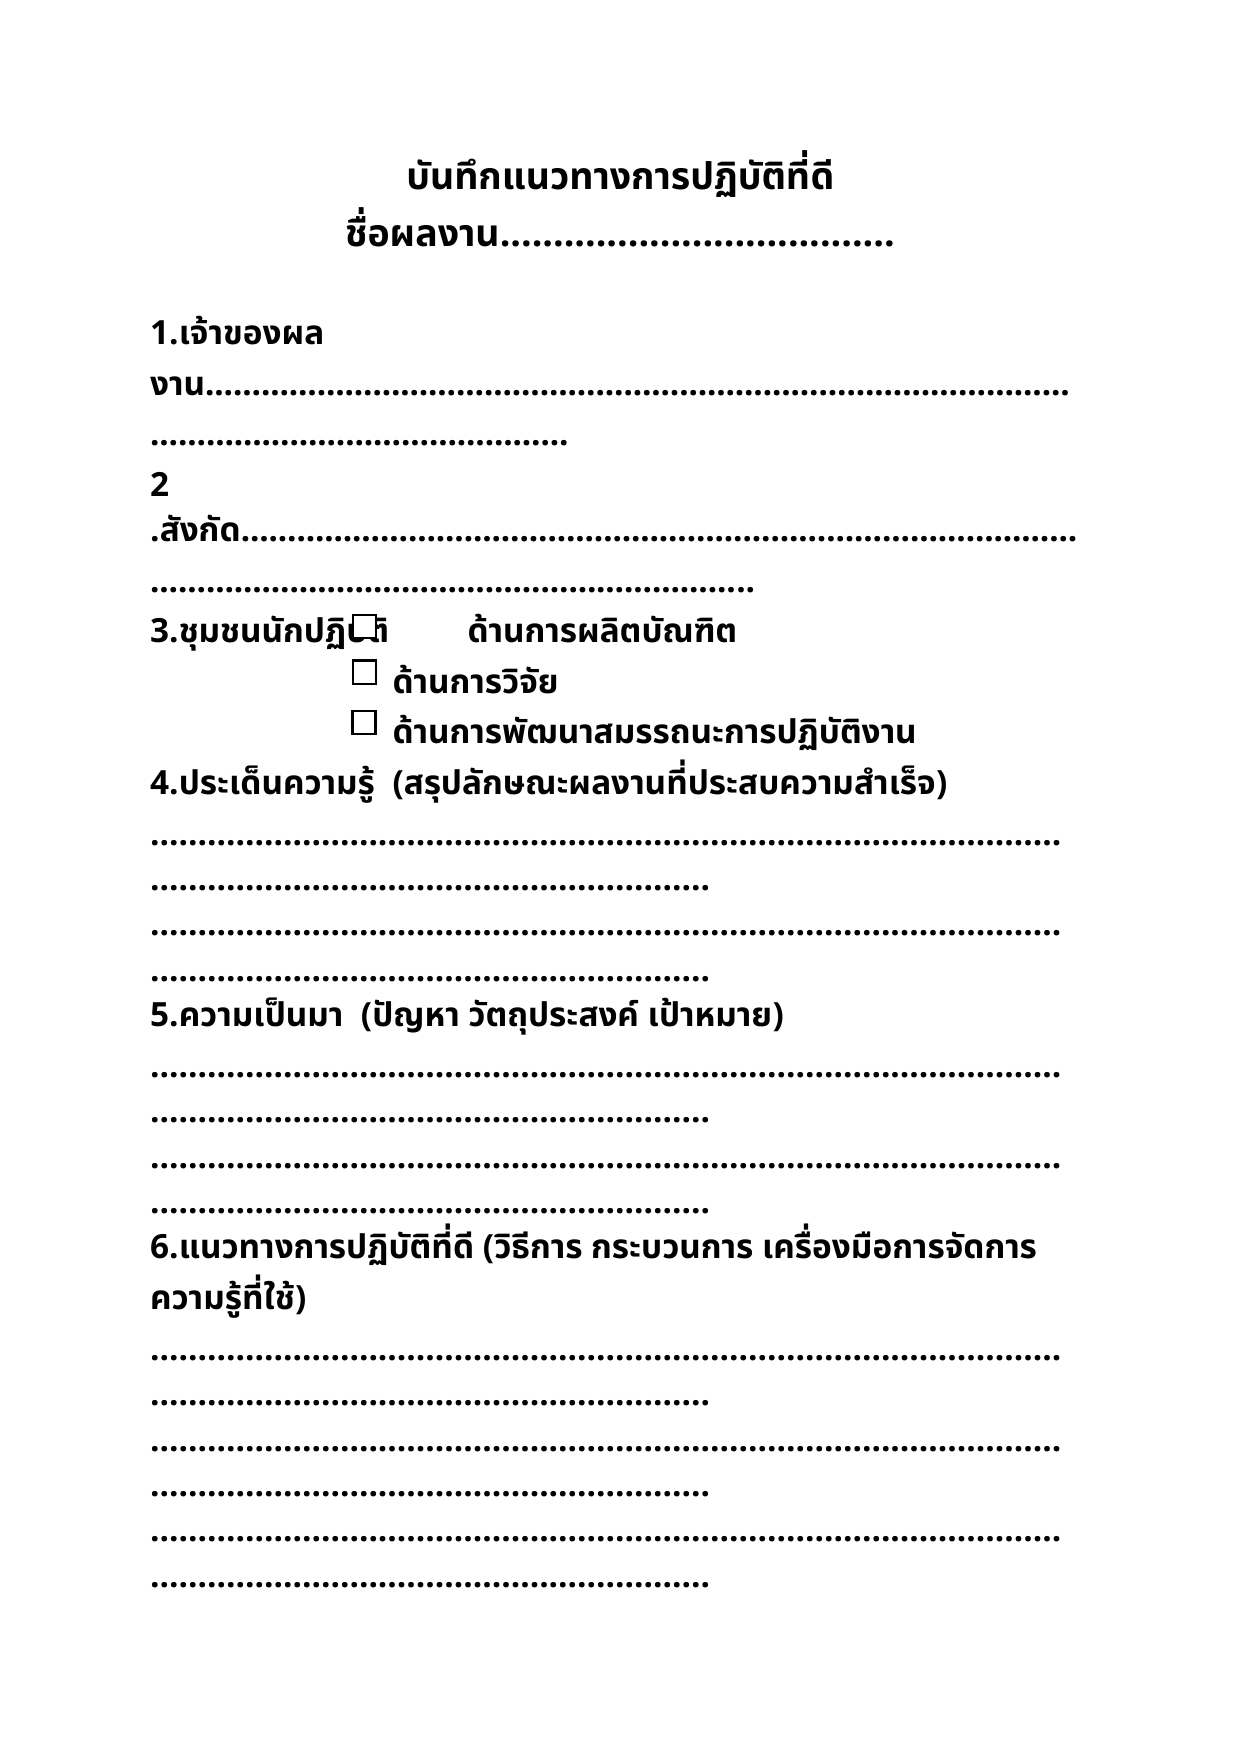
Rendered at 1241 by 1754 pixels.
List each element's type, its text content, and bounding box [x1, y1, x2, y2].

text 4.ประเด็นความรู้ (สรุปลักษณะผลงานที่ประสบความสำเร็จ) [150, 759, 1090, 809]
text ด้านการพัฒนาสมรรถนะการปฏิบัติงาน [150, 708, 1090, 759]
text 1.เจ้าของผลงาน………………………………………………………………………………………………………………………… [150, 309, 1090, 461]
text 6.แนวทางการปฏิบัติที่ดี (วิธีการ กระบวนการ เครื่องมือการจัดการความรู้ที่ใช้) [150, 1223, 1090, 1324]
text ด้านการวิจัย [150, 658, 1090, 708]
text ……………………………………………………………………………………………………………………………………….. [150, 809, 1090, 900]
text ………………………………………………………………………………………………………………………………………..……………………………………………………………………………………………………………………………………….. [150, 1042, 1090, 1223]
text ชื่อผลงาน..................................... [150, 207, 1090, 264]
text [150, 1506, 1090, 1597]
text บันทึกแนวทางการปฏิบัติที่ดี [150, 150, 1090, 207]
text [150, 1324, 1090, 1506]
text 3.ชุมชนนักปฏิบัติ ด้านการผลิตบัณฑิต [150, 607, 1090, 658]
text ……………………………………………………………………………………………………………………………………….. [150, 900, 1090, 991]
text 2.สังกัด……………………………………………………………………………………………………………………………………….. [150, 461, 1090, 607]
text 5.ความเป็นมา (ปัญหา วัตถุประสงค์ เป้าหมาย) [150, 991, 1090, 1042]
